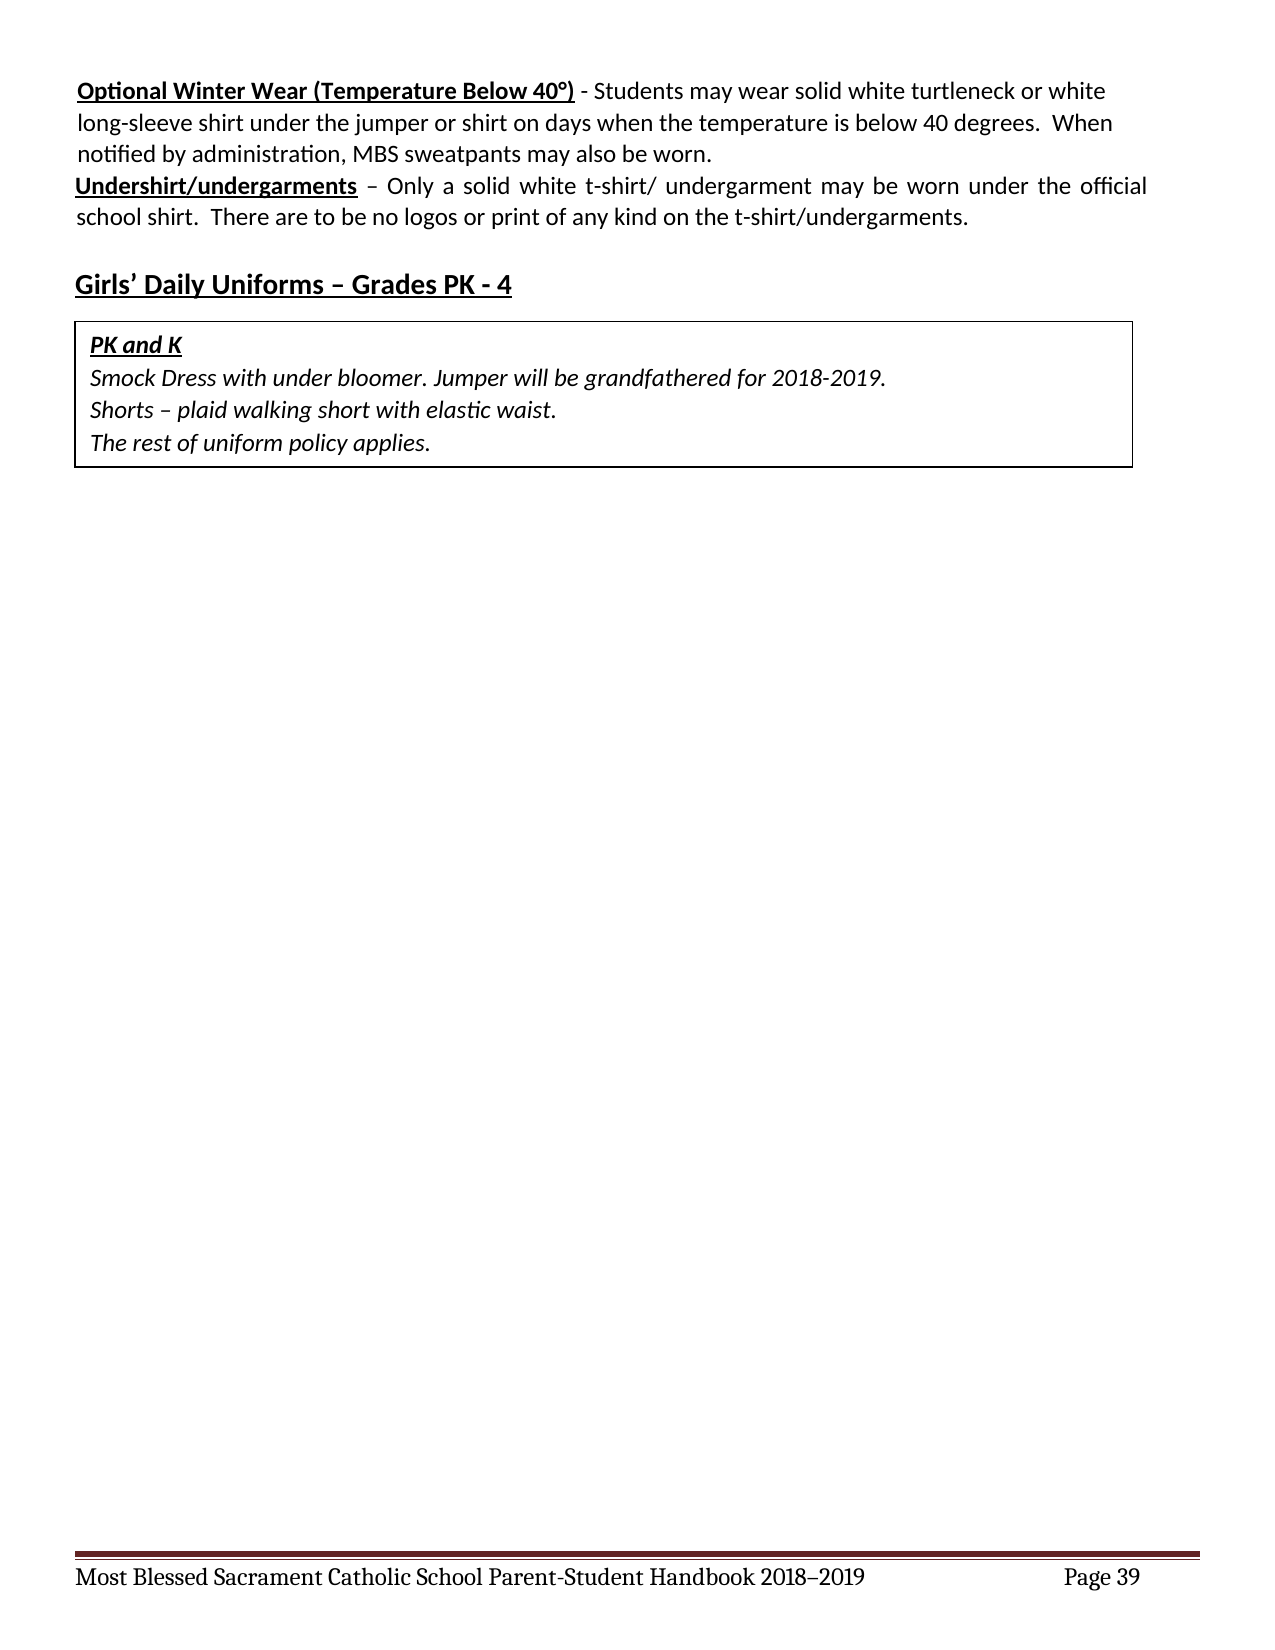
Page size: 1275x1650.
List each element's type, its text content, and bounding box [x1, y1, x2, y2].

text long-sleeve shirt under the jumper or shirt on days when the temperature is below 40 degrees. When [77, 107, 1200, 137]
text Optional Winter Wear (Temperature Below 40°) - Students may wear solid white turtleneck or white [77, 75, 1200, 106]
text Girls’ Daily Uniforms – Grades PK - 4 [75, 266, 1200, 302]
text notified by administration, MBS sweatpants may also be worn. [77, 138, 1200, 169]
text Undershirt/undergarments – Only a solid white t-shirt/ undergarment may be worn under the official school shirt. There are to be no logos or print of any kind on the t-shirt/undergarments. [75, 170, 1148, 232]
